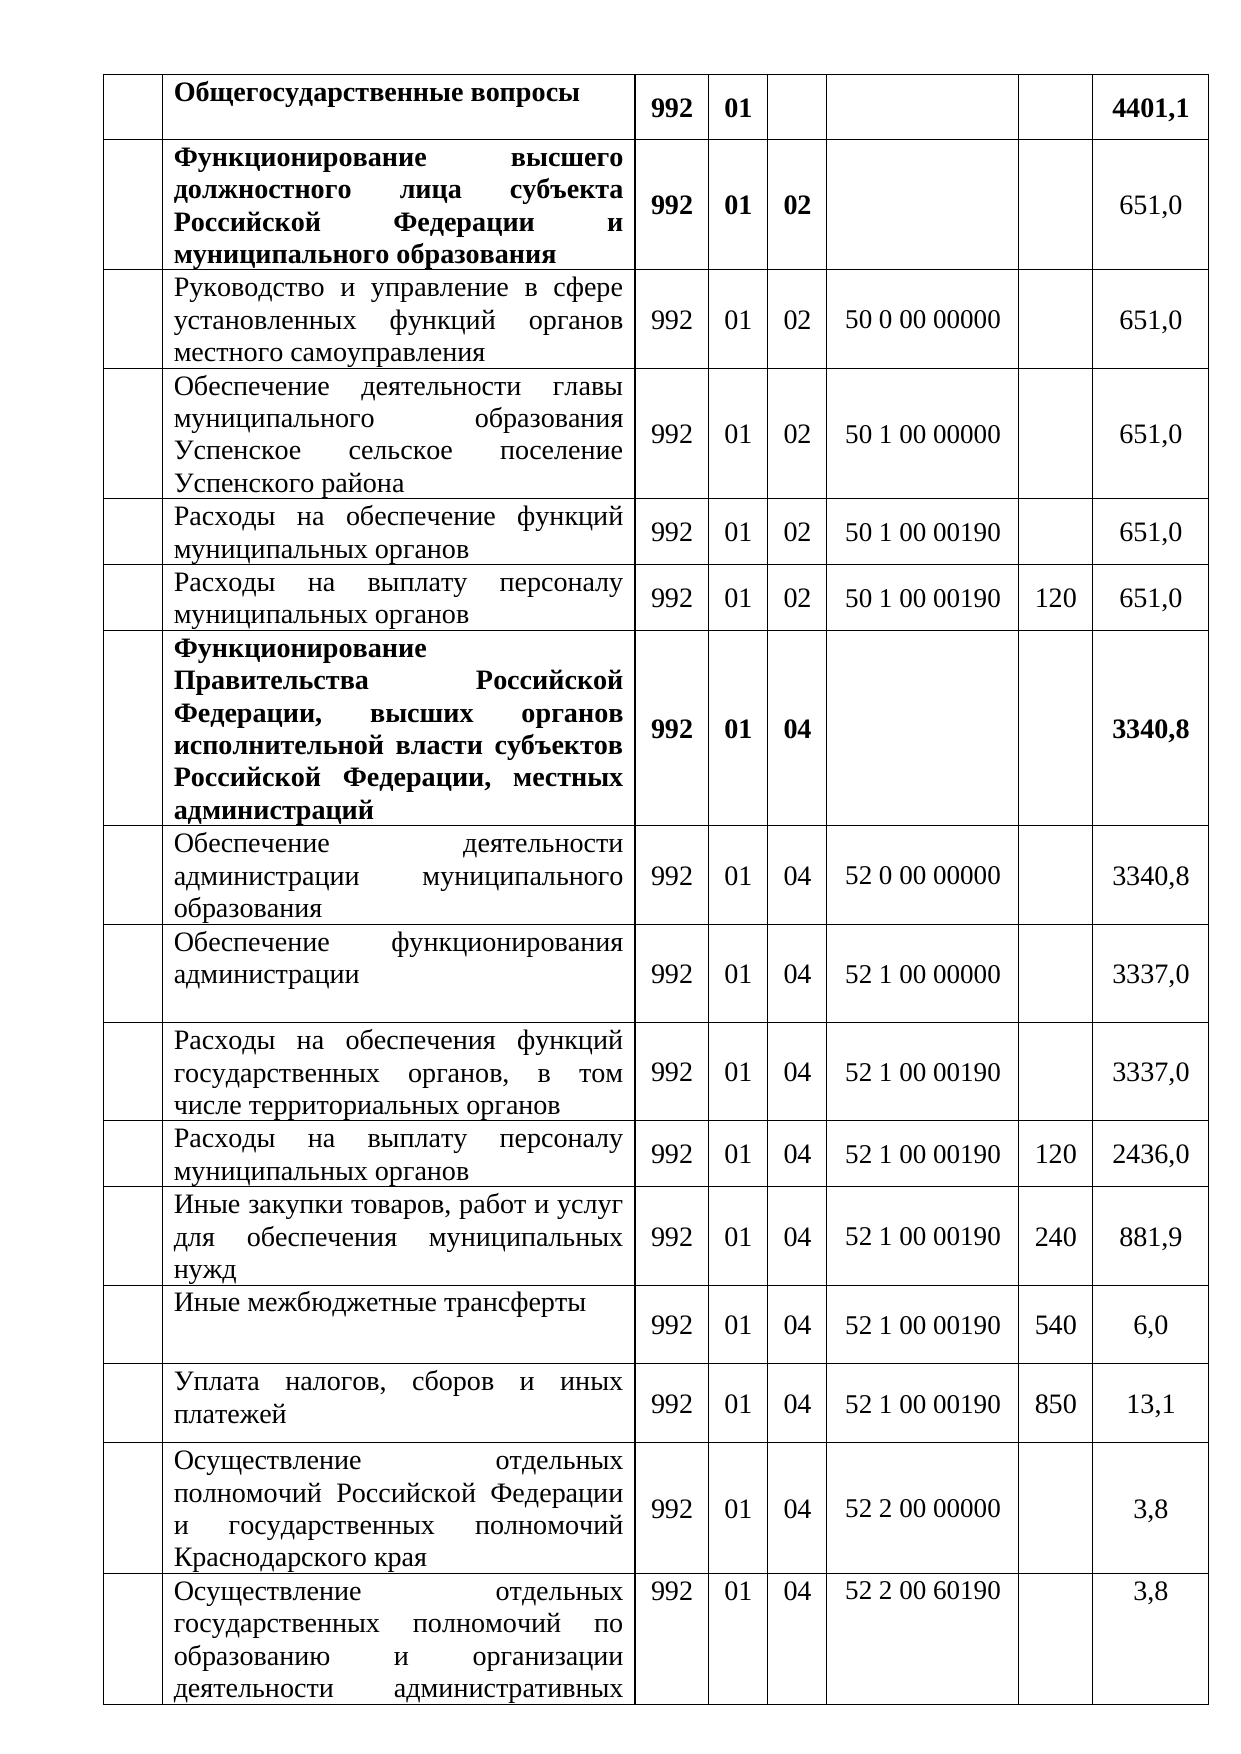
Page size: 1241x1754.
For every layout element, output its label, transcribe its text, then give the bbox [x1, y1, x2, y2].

table_cell [1019, 1574, 1092, 1703]
table_cell 04 [768, 1443, 826, 1573]
table_cell 01 [709, 1187, 767, 1284]
table_cell 120 [1019, 565, 1092, 630]
table_cell 992 [636, 1121, 708, 1186]
table_cell [104, 270, 162, 368]
table_cell 881,9 [1093, 1187, 1208, 1284]
table_cell 850 [1019, 1364, 1092, 1442]
table_cell 52 1 00 00000 [827, 925, 1018, 1022]
table_cell [1019, 140, 1092, 269]
table_cell 01 [709, 826, 767, 923]
table_cell Обеспечение деятельности главы муниципального образования Успенское сельское поселение Успенского района [163, 369, 634, 498]
table_cell 992 [636, 925, 708, 1022]
table_cell [1019, 270, 1092, 368]
table_cell Осуществление отдельных полномочий Российской Федерации и государственных полномочий Краснодарского края [163, 1443, 634, 1573]
table_cell 3340,8 [1093, 826, 1208, 923]
table_cell 992 [636, 1443, 708, 1573]
table_cell 01 [709, 1364, 767, 1442]
table_cell [104, 631, 162, 825]
table_cell [104, 1121, 162, 1186]
table_cell Обеспечение функционирования администрации [163, 925, 634, 1022]
table_cell [104, 75, 162, 139]
table_cell 992 [636, 369, 708, 498]
table_cell 992 [636, 1187, 708, 1284]
table_cell [104, 565, 162, 630]
table_cell 992 [636, 1574, 708, 1703]
table_cell [104, 1187, 162, 1284]
table_cell 3340,8 [1093, 631, 1208, 825]
table_cell [1019, 75, 1092, 139]
table_cell 651,0 [1093, 565, 1208, 630]
table_cell 04 [768, 925, 826, 1022]
table_cell 01 [709, 499, 767, 564]
table_cell 3,8 [1093, 1443, 1208, 1573]
table_cell [104, 1286, 162, 1363]
table_cell [104, 140, 162, 269]
table_cell [104, 1443, 162, 1573]
table_cell [1019, 925, 1092, 1022]
table_cell Руководство и управление в сфере установленных функций органов местного самоуправления [163, 270, 634, 368]
table_cell 2436,0 [1093, 1121, 1208, 1186]
table_cell 6,0 [1093, 1286, 1208, 1363]
table_cell 04 [768, 826, 826, 923]
table_cell 992 [636, 826, 708, 923]
table_cell 651,0 [1093, 140, 1208, 269]
table_cell 992 [636, 270, 708, 368]
table_cell 992 [636, 1364, 708, 1442]
table_cell 651,0 [1093, 499, 1208, 564]
table_cell Расходы на выплату персоналу муниципальных органов [163, 565, 634, 630]
table_cell Иные закупки товаров, работ и услуг для обеспечения муниципальных нужд [163, 1187, 634, 1284]
table_cell 651,0 [1093, 369, 1208, 498]
table_cell [104, 826, 162, 923]
table_cell Общегосударственные вопросы [163, 75, 634, 139]
table_cell 651,0 [1093, 270, 1208, 368]
table_cell 52 1 00 00190 [827, 1023, 1018, 1120]
table_cell 3337,0 [1093, 925, 1208, 1022]
table_cell 52 1 00 00190 [827, 1187, 1018, 1284]
table_cell 50 1 00 00000 [827, 369, 1018, 498]
table_cell 01 [709, 565, 767, 630]
table_cell 02 [768, 270, 826, 368]
table_cell [827, 75, 1018, 139]
table_cell 01 [709, 631, 767, 825]
table_cell 01 [709, 1443, 767, 1573]
table_cell 01 [709, 1023, 767, 1120]
table_cell [104, 1574, 162, 1703]
table_cell 52 1 00 00190 [827, 1364, 1018, 1442]
table_cell [827, 631, 1018, 825]
table_cell 01 [709, 270, 767, 368]
table_cell [1019, 631, 1092, 825]
table_cell [104, 1364, 162, 1442]
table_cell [163, 1574, 634, 1703]
table_cell [104, 1023, 162, 1120]
table_cell 01 [709, 140, 767, 269]
table_cell 04 [768, 1364, 826, 1442]
table_cell 01 [709, 75, 767, 139]
table_cell 240 [1019, 1187, 1092, 1284]
table_cell 04 [768, 1023, 826, 1120]
table_cell Расходы на обеспечение функций муниципальных органов [163, 499, 634, 564]
table_cell 52 1 00 00190 [827, 1121, 1018, 1186]
table_cell 992 [636, 499, 708, 564]
table_cell 04 [768, 1574, 826, 1703]
table_cell 120 [1019, 1121, 1092, 1186]
table_cell 50 1 00 00190 [827, 565, 1018, 630]
table_cell 04 [768, 1286, 826, 1363]
table_cell 01 [709, 369, 767, 498]
table_cell 540 [1019, 1286, 1092, 1363]
table_cell Уплата налогов, сборов и иных платежей [163, 1364, 634, 1442]
table_cell 01 [709, 1121, 767, 1186]
table_cell [1019, 826, 1092, 923]
table_cell [768, 75, 826, 139]
table_cell 52 2 00 60190 [827, 1574, 1018, 1703]
table_cell [1019, 1023, 1092, 1120]
table_cell 992 [636, 1286, 708, 1363]
table_cell 01 [709, 1286, 767, 1363]
table_cell 4401,1 [1093, 75, 1208, 139]
table_cell Обеспечение деятельности администрации муниципального образования [163, 826, 634, 923]
table_cell 992 [636, 631, 708, 825]
table_cell [1019, 1443, 1092, 1573]
table_cell 04 [768, 1121, 826, 1186]
table_cell 3337,0 [1093, 1023, 1208, 1120]
table_cell 04 [768, 631, 826, 825]
table_cell Функционирование Правительства Российской Федерации, высших органов исполнительной власти субъектов Российской Федерации, местных администраций [163, 631, 634, 825]
table_cell 13,1 [1093, 1364, 1208, 1442]
table_cell Иные межбюджетные трансферты [163, 1286, 634, 1363]
table_cell [104, 499, 162, 564]
table_cell [104, 369, 162, 498]
table_cell 992 [636, 565, 708, 630]
table_cell 02 [768, 565, 826, 630]
table_cell 52 2 00 00000 [827, 1443, 1018, 1573]
table_cell Расходы на обеспечения функций государственных органов, в том числе территориальных органов [163, 1023, 634, 1120]
table_cell 02 [768, 369, 826, 498]
table_cell [827, 140, 1018, 269]
table_cell 992 [636, 140, 708, 269]
table_cell 04 [768, 1187, 826, 1284]
table_cell 02 [768, 499, 826, 564]
table_cell 50 0 00 00000 [827, 270, 1018, 368]
table_cell 992 [636, 1023, 708, 1120]
table_cell [1019, 369, 1092, 498]
table_cell Расходы на выплату персоналу муниципальных органов [163, 1121, 634, 1186]
table_cell 52 1 00 00190 [827, 1286, 1018, 1363]
table_cell 992 [636, 75, 708, 139]
table_cell 01 [709, 1574, 767, 1703]
table_cell 02 [768, 140, 826, 269]
table_cell 3,8 [1093, 1574, 1208, 1703]
table_cell [1019, 499, 1092, 564]
table_cell 01 [709, 925, 767, 1022]
table_cell 50 1 00 00190 [827, 499, 1018, 564]
table_cell Функционирование высшего должностного лица субъекта Российской Федерации и муниципального образования [163, 140, 634, 269]
table_cell [104, 925, 162, 1022]
table_cell 52 0 00 00000 [827, 826, 1018, 923]
